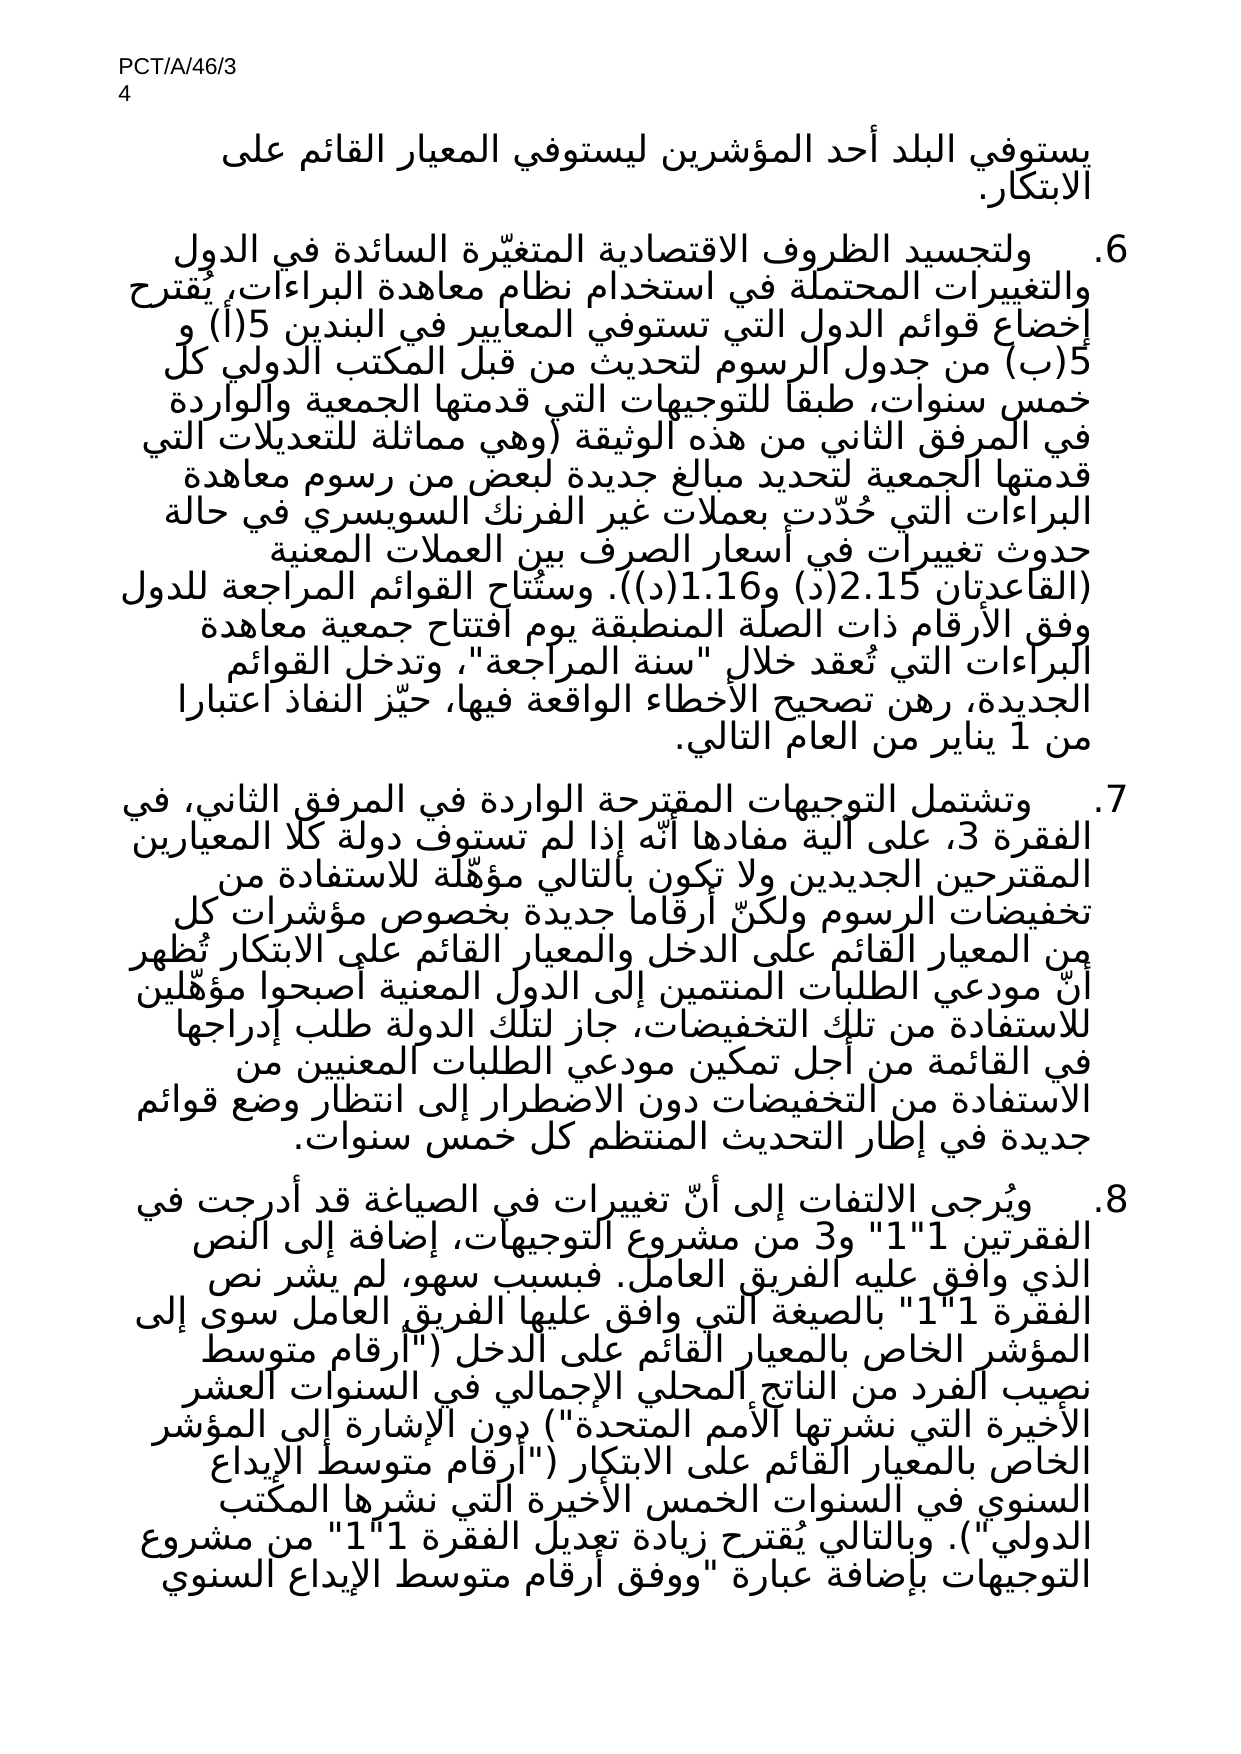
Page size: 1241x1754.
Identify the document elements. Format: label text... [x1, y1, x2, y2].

text ولتجسيد الظروف الاقتصادية المتغيّرة السائدة في الدول والتغييرات المحتملة في استخدام نظام معاهدة البراءات، يُقترح إخضاع قوائم الدول التي تستوفي المعايير في البندين 5(أ) و5(ب) من جدول الرسوم لتحديث من قبل المكتب الدولي كل خمس سنوات، طبقا للتوجيهات التي قدمتها الجمعية والواردة في المرفق الثاني من هذه الوثيقة (وهي مماثلة للتعديلات التي قدمتها الجمعية لتحديد مبالغ جديدة لبعض من رسوم معاهدة البراءات التي حُدّدت بعملات غير الفرنك السويسري في حالة حدوث تغييرات في أسعار الصرف بين العملات المعنية (القاعدتان 2.15(د) و1.16(د)). وستُتاح القوائم المراجعة للدول وفق الأرقام ذات الصلة المنطبقة يوم افتتاح جمعية معاهدة البراءات التي تُعقد خلال "سنة المراجعة"، وتدخل القوائم الجديدة، رهن تصحيح الأخطاء الواقعة فيها، حيّز النفاذ اعتبارا من 1 يناير من العام التالي. [118, 232, 1092, 757]
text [118, 132, 1092, 207]
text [118, 1182, 1092, 1595]
text وتشتمل التوجيهات المقترحة الواردة في المرفق الثاني، في الفقرة 3، على آلية مفادها أنّه إذا لم تستوف دولة كلا المعيارين المقترحين الجديدين ولا تكون بالتالي مؤهّلة للاستفادة من تخفيضات الرسوم ولكنّ أرقاما جديدة بخصوص مؤشرات كل من المعيار القائم على الدخل والمعيار القائم على الابتكار تُظهر أنّ مودعي الطلبات المنتمين إلى الدول المعنية أصبحوا مؤهّلين للاستفادة من تلك التخفيضات، جاز لتلك الدولة طلب إدراجها في القائمة من أجل تمكين مودعي الطلبات المعنيين من الاستفادة من التخفيضات دون الاضطرار إلى انتظار وضع قوائم جديدة في إطار التحديث المنتظم كل خمس سنوات. [118, 782, 1092, 1157]
